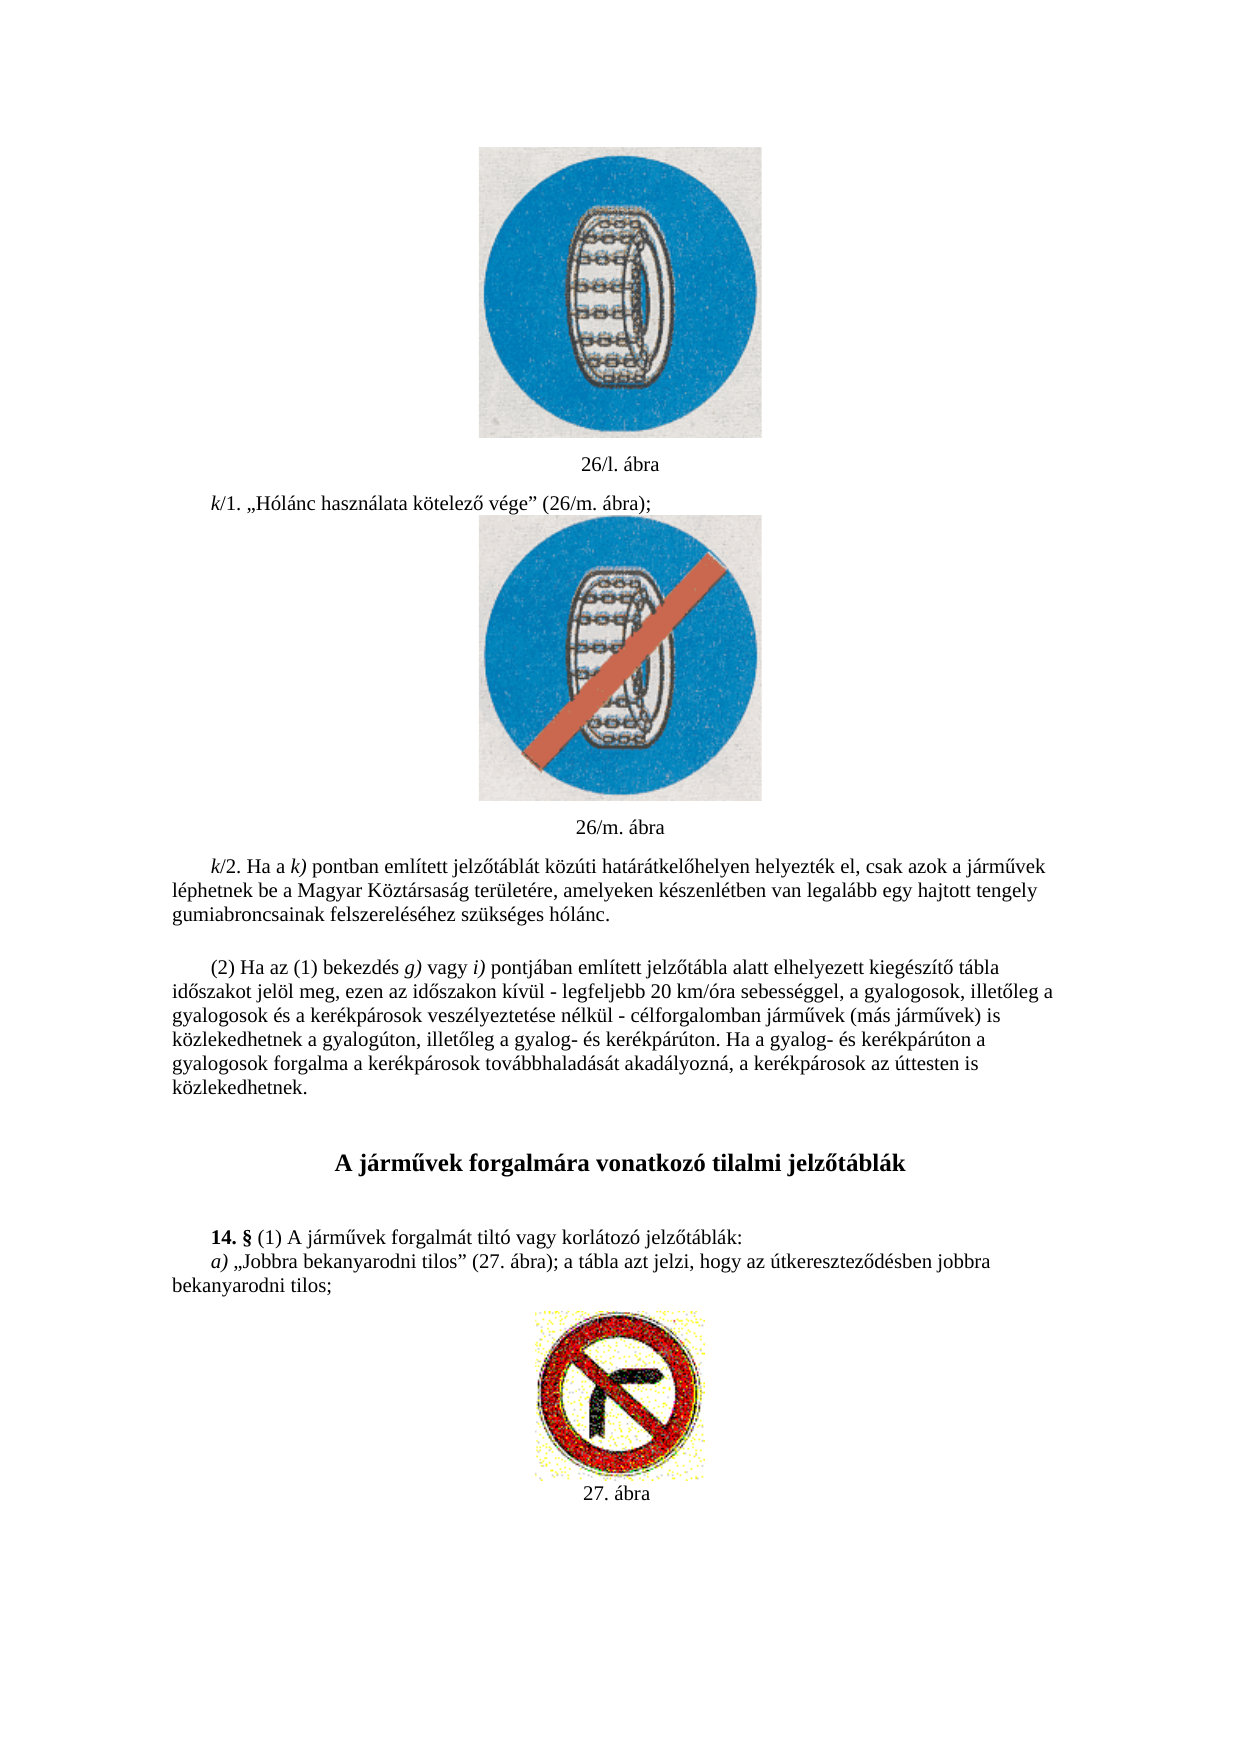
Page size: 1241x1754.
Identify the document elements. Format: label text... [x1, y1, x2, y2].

text k/2. Ha a k) pontban említett jelzőtáblát közúti határátkelőhelyen helyezték el, csak azok a járművek léphetnek be a Magyar Köztársaság területére, amelyeken készenlétben van legalább egy hajtott tengely gumiabroncsainak felszereléséhez szükséges hólánc. [172, 853, 1068, 926]
text 14. § (1) A járművek forgalmát tiltó vagy korlátozó jelzőtáblák: [172, 1225, 1068, 1249]
text k/1. „Hólánc használata kötelező vége” (26/m. ábra); [172, 491, 1068, 515]
picture [478, 515, 762, 801]
text a) „Jobbra bekanyarodni tilos” (27. ábra); a tábla azt jelzi, hogy az útkereszteződésben jobbra bekanyarodni tilos; [172, 1249, 1068, 1297]
text 27. ábra [172, 1481, 1061, 1505]
picture [478, 147, 762, 438]
text A járművek forgalmára vonatkozó tilalmi jelzőtáblák [172, 1148, 1068, 1176]
picture [535, 1311, 705, 1481]
text (2) Ha az (1) bekezdés g) vagy i) pontjában említett jelzőtábla alatt elhelyezett kiegészítő tábla időszakot jelöl meg, ezen az időszakon kívül - legfeljebb 20 km/óra sebességgel, a gyalogosok, illetőleg a gyalogosok és a kerékpárosok veszélyeztetése nélkül - célforgalomban járművek (más járművek) is közlekedhetnek a gyalogúton, illetőleg a gyalog- és kerékpárúton. Ha a gyalog- és kerékpárúton a gyalogosok forgalma a kerékpárosok továbbhaladását akadályozná, a kerékpárosok az úttesten is közlekedhetnek. [172, 955, 1068, 1099]
text 26/l. ábra [172, 452, 1068, 476]
text 26/m. ábra [172, 815, 1068, 839]
